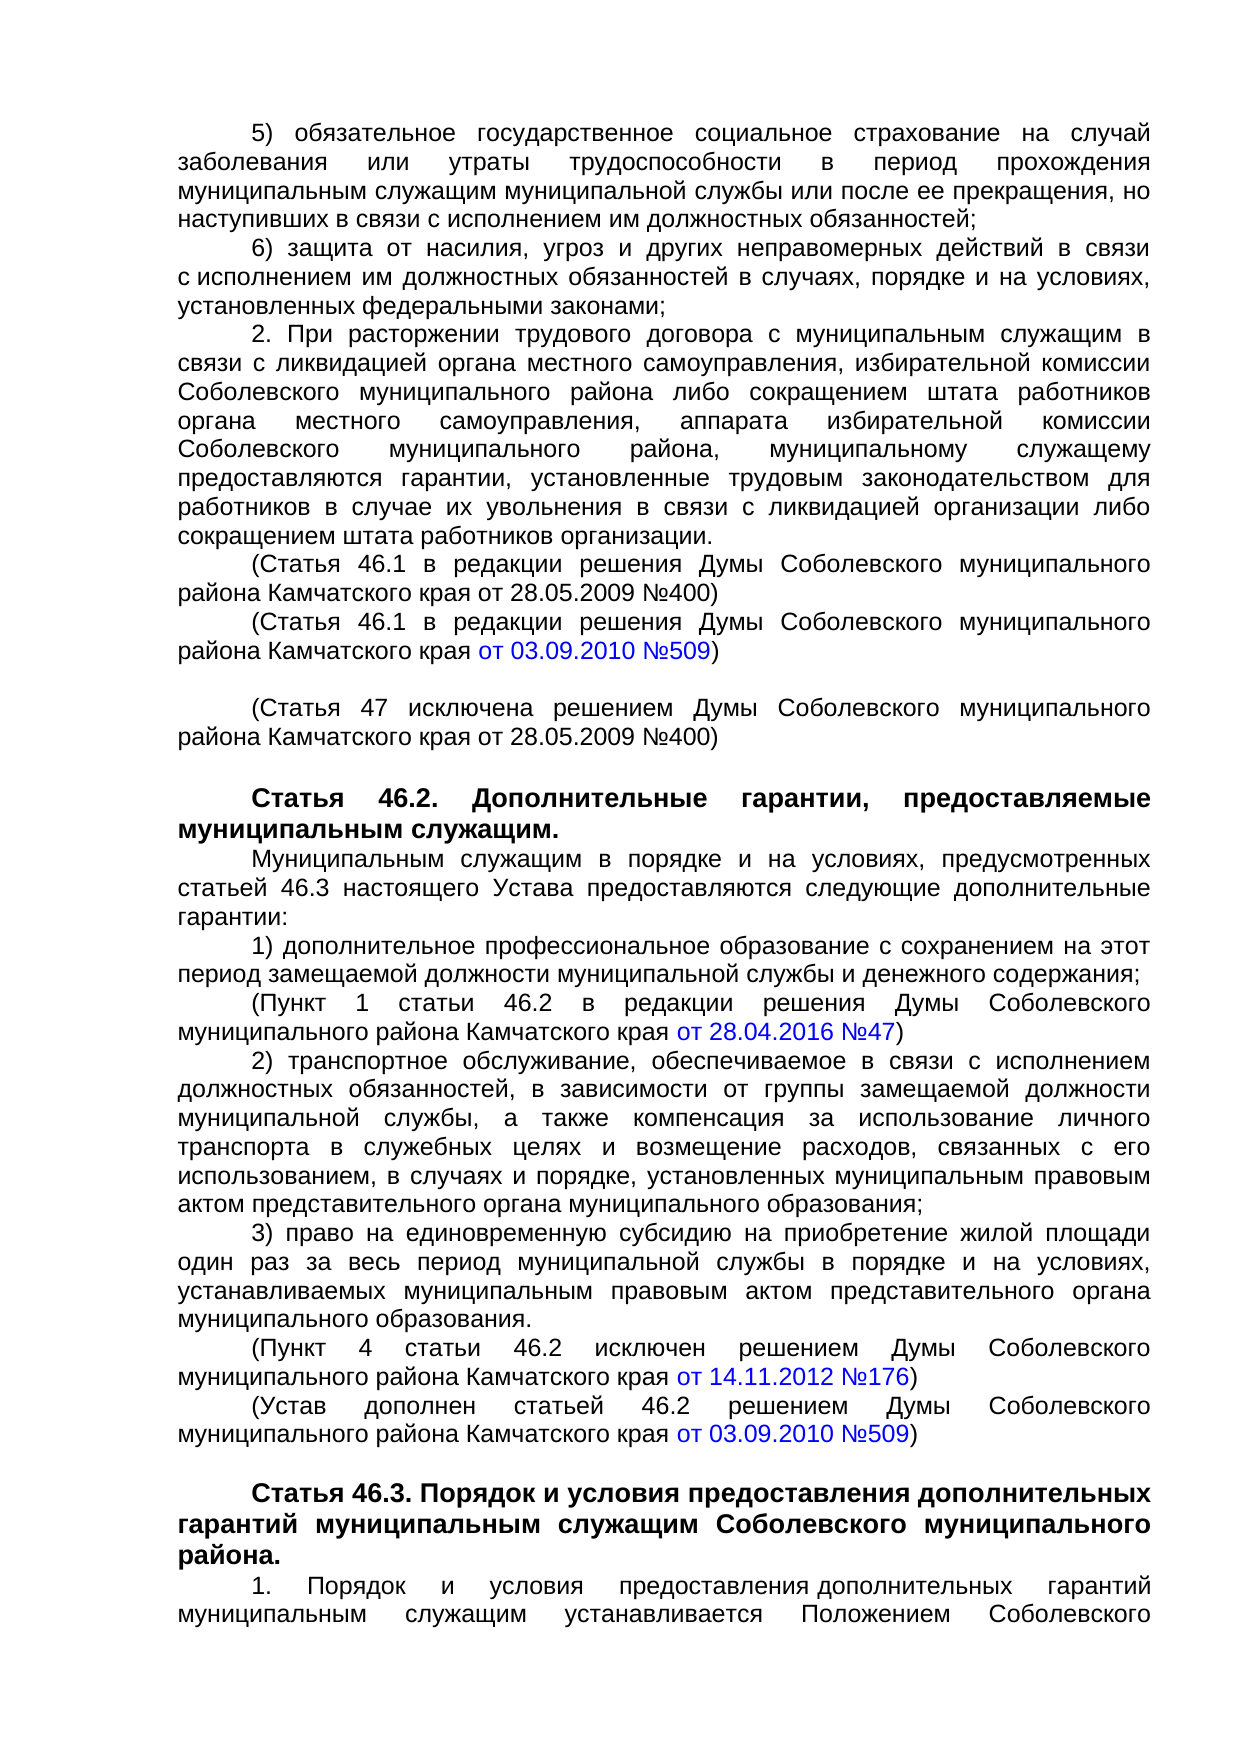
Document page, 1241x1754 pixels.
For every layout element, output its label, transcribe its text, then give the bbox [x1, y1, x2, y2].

text 1) дополнительное профессиональное образование с сохранением на этот период замещаемой должности муниципальной службы и денежного содержания; [177, 931, 1152, 988]
text (Статья 46.1 в редакции решения Думы Соболевского муниципального района Камчатского края от 03.09.2010 №509) [177, 607, 1152, 664]
text 5) обязательное государственное социальное страхование на случай заболевания или утраты трудоспособности в период прохождения муниципальным служащим муниципальной службы или после ее прекращения, но наступивших в связи с исполнением им должностных обязанностей; [177, 118, 1152, 233]
text (Пункт 1 статьи 46.2 в редакции решения Думы Соболевского муниципального района Камчатского края от 28.04.2016 №47) [177, 988, 1152, 1046]
text Статья 46.2. Дополнительные гарантии, предоставляемые муниципальным служащим. [177, 782, 1152, 844]
text Муниципальным служащим в порядке и на условиях, предусмотренных статьей 46.3 настоящего Устава предоставляются следующие дополнительные гарантии: [177, 844, 1152, 931]
text Статья 46.3. Порядок и условия предоставления дополнительных гарантий муниципальным служащим Соболевского муниципального района. [177, 1477, 1152, 1571]
text (Статья 46.1 в редакции решения Думы Соболевского муниципального района Камчатского края от 28.05.2009 №400) [177, 549, 1152, 607]
text 3) право на единовременную субсидию на приобретение жилой площади один раз за весь период муниципальной службы в порядке и на условиях, устанавливаемых муниципальным правовым актом представительного органа муниципального образования. [177, 1218, 1152, 1333]
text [177, 1571, 1152, 1628]
text (Пункт 4 статьи 46.2 исключен решением Думы Соболевского муниципального района Камчатского края от 14.11.2012 №176) [177, 1333, 1152, 1391]
text 2) транспортное обслуживание, обеспечиваемое в связи с исполнением должностных обязанностей, в зависимости от группы замещаемой должности муниципальной службы, а также компенсация за использование личного транспорта в служебных целях и возмещение расходов, связанных с его использованием, в случаях и порядке, установленных муниципальным правовым актом представительного органа муниципального образования; [177, 1046, 1152, 1218]
text (Статья 47 исключена решением Думы Соболевского муниципального района Камчатского края от 28.05.2009 №400) [177, 693, 1152, 751]
text (Устав дополнен статьей 46.2 решением Думы Соболевского муниципального района Камчатского края от 03.09.2010 №509) [177, 1391, 1152, 1448]
text 2. При расторжении трудового договора с муниципальным служащим в связи с ликвидацией органа местного самоуправления, избирательной комиссии Соболевского муниципального района либо сокращением штата работников органа местного самоуправления, аппарата избирательной комиссии Соболевского муниципального района, муниципальному служащему предоставляются гарантии, установленные трудовым законодательством для работников в случае их увольнения в связи с ликвидацией организации либо сокращением штата работников организации. [177, 319, 1152, 549]
text 6) защита от насилия, угроз и других неправомерных действий в связи с исполнением им должностных обязанностей в случаях, порядке и на условиях, установленных федеральными законами; [177, 233, 1152, 319]
